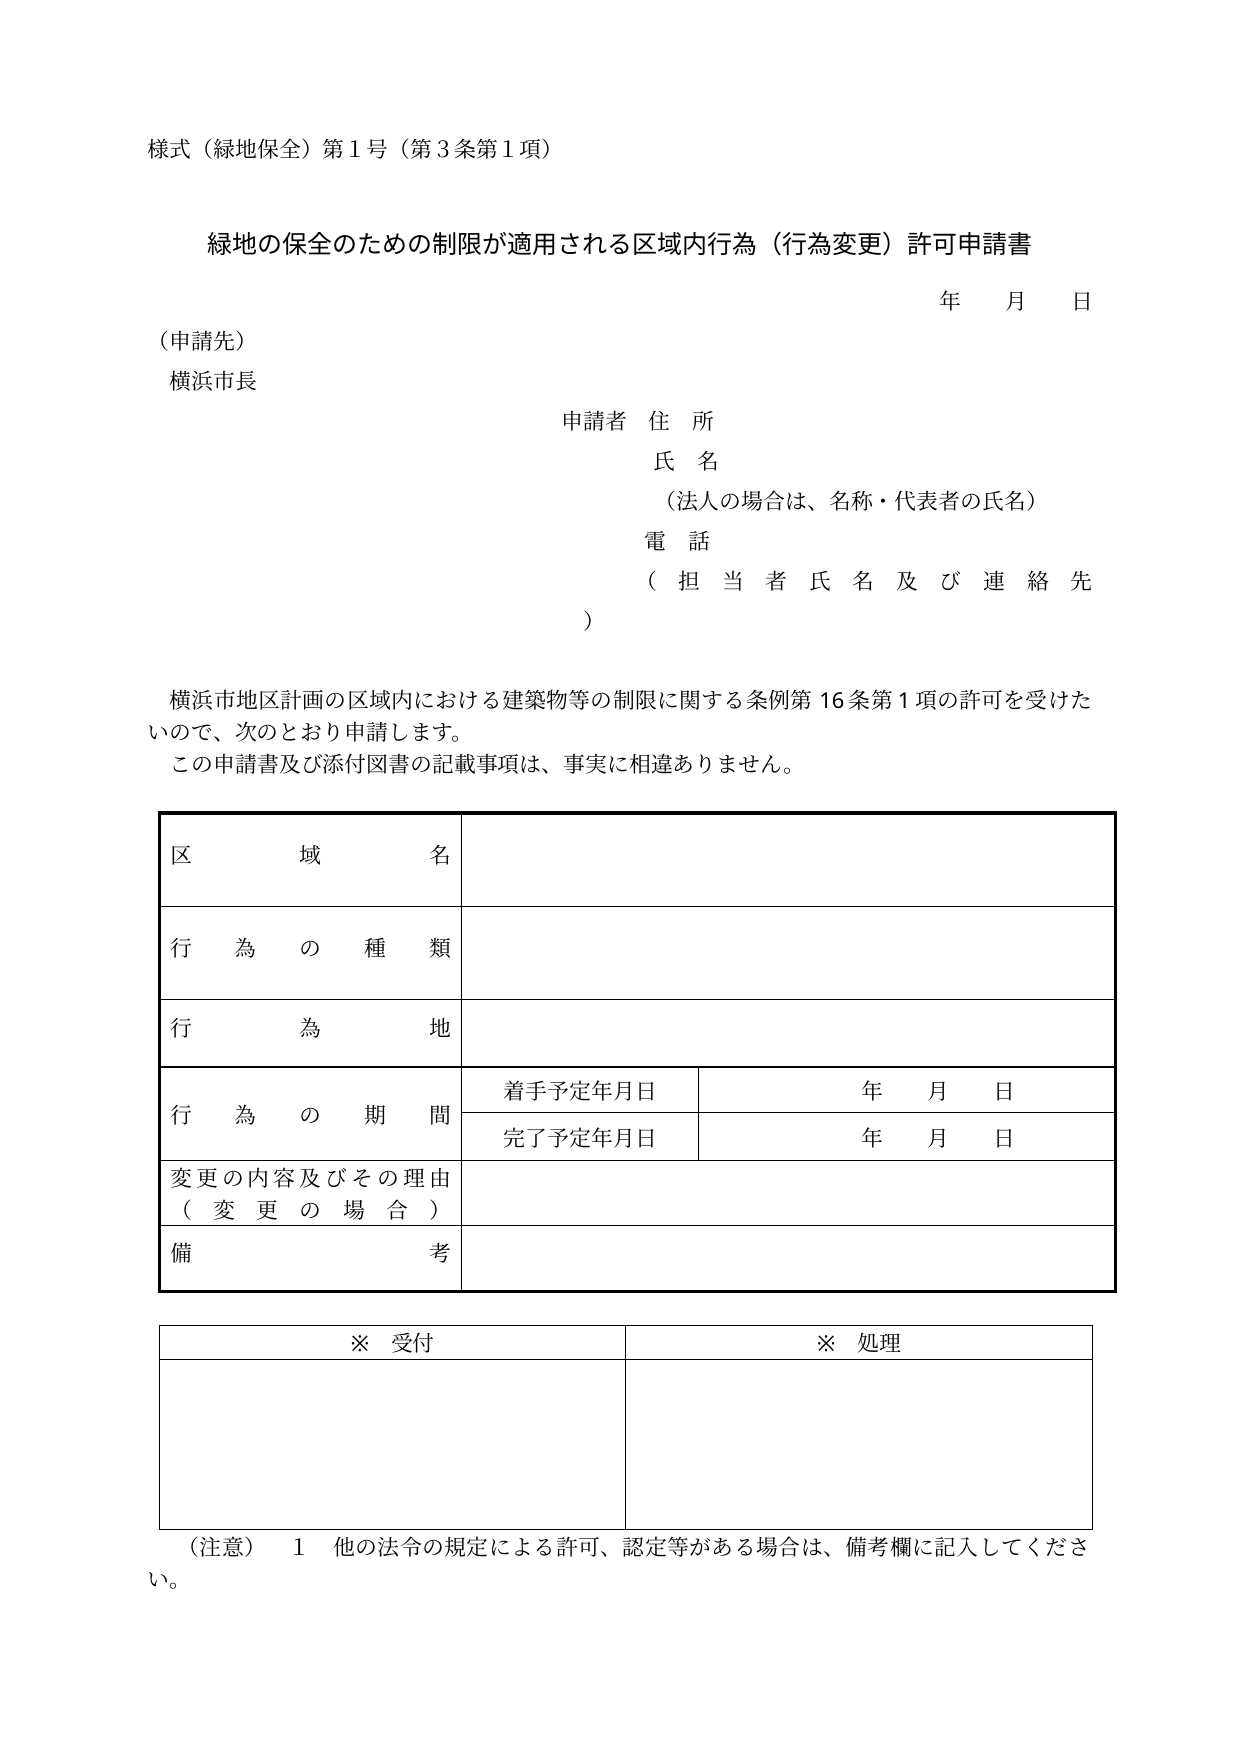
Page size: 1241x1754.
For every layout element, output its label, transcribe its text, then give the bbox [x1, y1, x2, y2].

table_cell 変更の内容及びその理由 （変更の場合） [161, 1161, 461, 1225]
text 横浜市長 [148, 364, 1092, 396]
text （申請先） [148, 324, 1092, 356]
table_cell 年 月 日 [699, 1068, 1114, 1112]
table_cell [160, 1360, 625, 1529]
table_cell 年 月 日 [699, 1113, 1114, 1160]
table_cell [462, 1000, 1114, 1066]
table_cell [462, 1161, 1114, 1225]
table_cell 着手予定年月日 [462, 1068, 698, 1112]
text 様式（緑地保全）第１号（第３条第１項） [148, 132, 1092, 164]
text （注意） １ 他の法令の規定による許可、認定等がある場合は、備考欄に記入してください。 [148, 1530, 1092, 1594]
table_header 区域名 [161, 815, 461, 906]
table_cell 完了予定年月日 [462, 1113, 698, 1160]
table_cell 行為の期間 [161, 1068, 461, 1160]
table_cell 行為地 [161, 1000, 461, 1066]
text （法人の場合は、名称・代表者の氏名） [148, 484, 1092, 516]
table_cell [462, 1226, 1114, 1290]
table_header ※ 処理 [626, 1326, 1092, 1358]
text 申請者 住 所 [561, 404, 1092, 436]
text この申請書及び添付図書の記載事項は、事実に相違ありません。 [148, 747, 1092, 779]
table_header ※ 受付 [160, 1326, 625, 1358]
table_cell [462, 907, 1114, 999]
table_cell 行為の種類 [161, 907, 461, 999]
text 緑地の保全のための制限が適用される区域内行為（行為変更）許可申請書 [148, 211, 1092, 275]
text 電 話 [620, 524, 1005, 556]
text 年 月 日 [148, 284, 1092, 316]
text 横浜市地区計画の区域内における建築物等の制限に関する条例第16条第1項の許可を受けたいので、次のとおり申請します。 [148, 683, 1092, 747]
table_header [462, 815, 1114, 906]
table_cell [626, 1360, 1092, 1529]
text 氏 名 [653, 444, 1092, 476]
table_cell 備考 [161, 1226, 461, 1290]
text （担当者氏名及び連絡先 ） [561, 563, 1092, 636]
